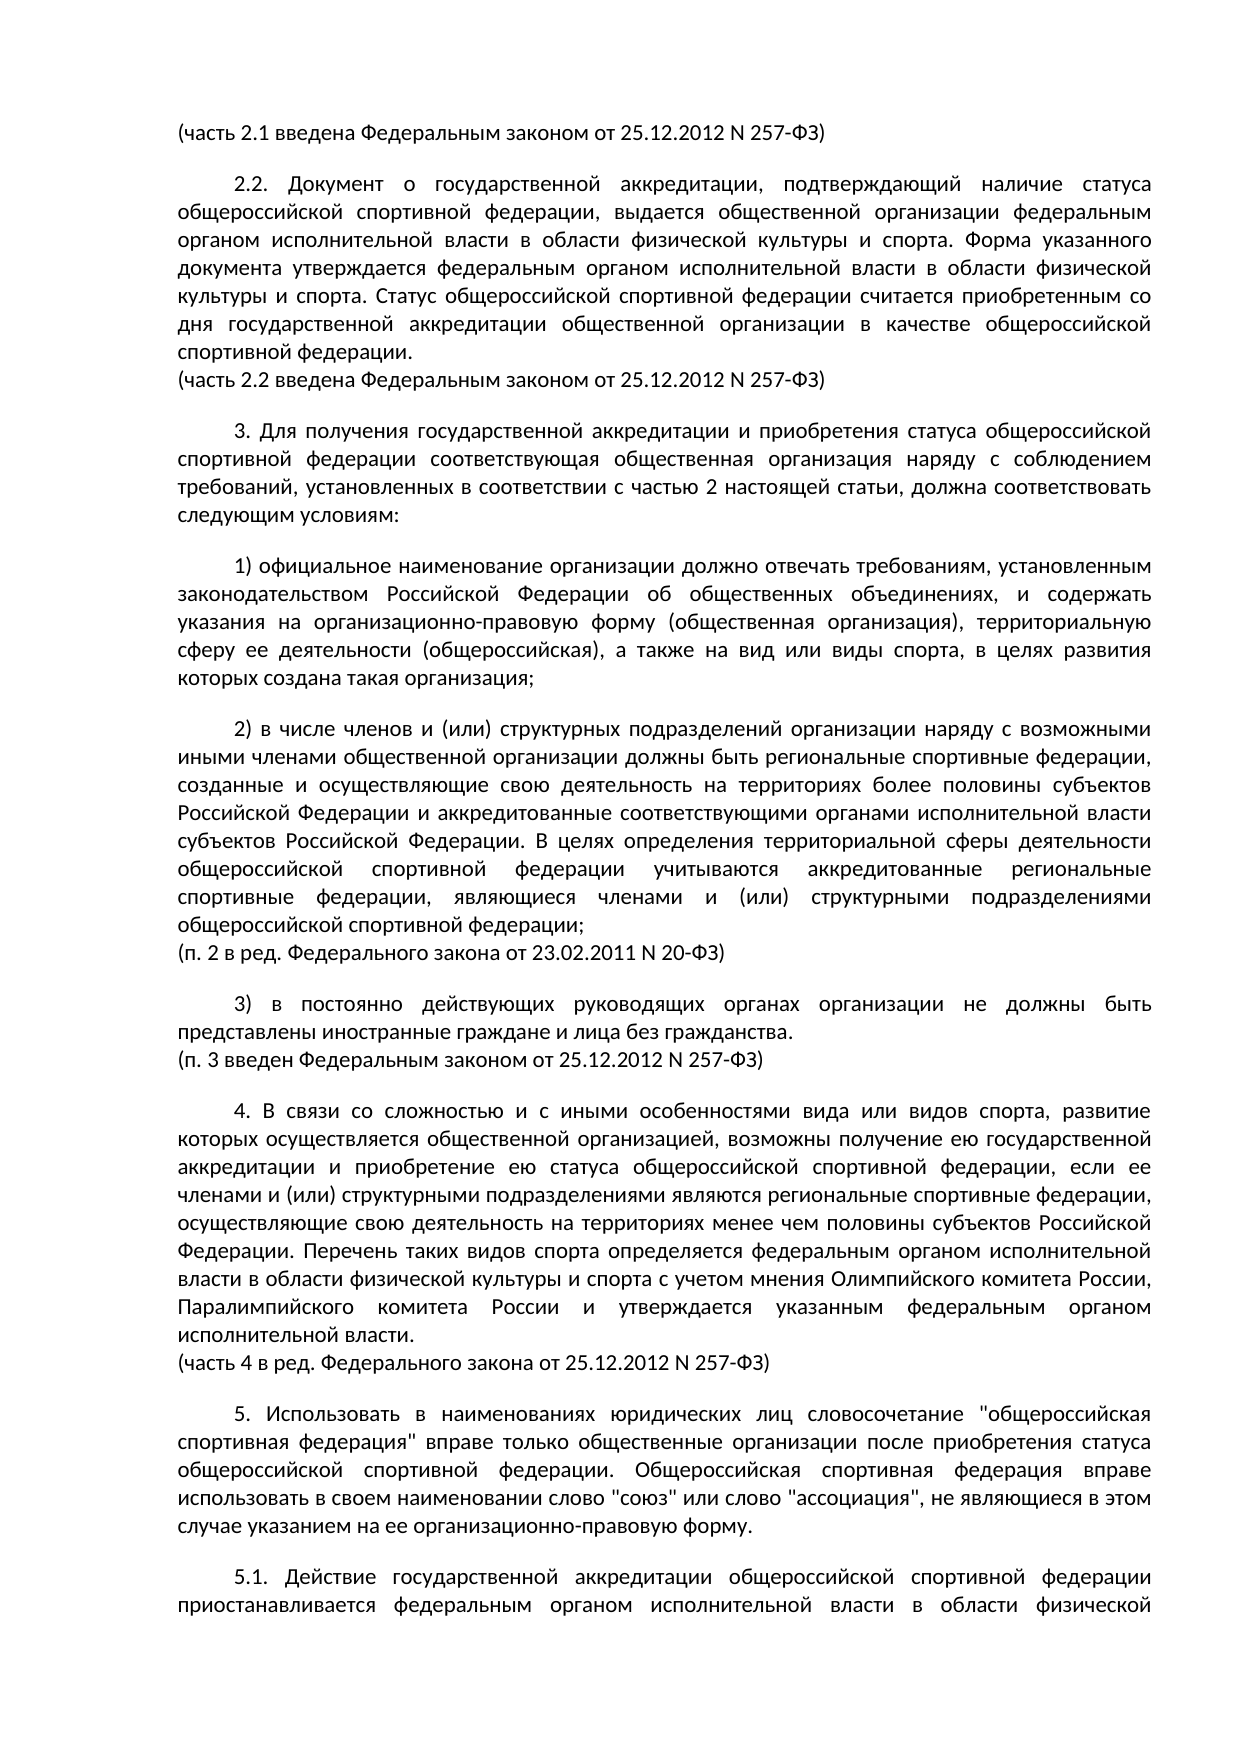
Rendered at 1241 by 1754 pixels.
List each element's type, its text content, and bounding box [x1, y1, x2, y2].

text (п. 2 в ред. Федерального закона от 23.02.2011 N 20-ФЗ) [177, 938, 1152, 966]
text (часть 2.1 введена Федеральным законом от 25.12.2012 N 257-ФЗ) [177, 118, 1152, 146]
text (часть 2.2 введена Федеральным законом от 25.12.2012 N 257-ФЗ) [177, 365, 1152, 393]
text 2.2. Документ о государственной аккредитации, подтверждающий наличие статуса общероссийской спортивной федерации, выдается общественной организации федеральным органом исполнительной власти в области физической культуры и спорта. Форма указанного документа утверждается федеральным органом исполнительной власти в области физической культуры и спорта. Статус общероссийской спортивной федерации считается приобретенным со дня государственной аккредитации общественной организации в качестве общероссийской спортивной федерации. [177, 169, 1152, 365]
text 3. Для получения государственной аккредитации и приобретения статуса общероссийской спортивной федерации соответствующая общественная организация наряду с соблюдением требований, установленных в соответствии с частью 2 настоящей статьи, должна соответствовать следующим условиям: [177, 416, 1152, 528]
text 3) в постоянно действующих руководящих органах организации не должны быть представлены иностранные граждане и лица без гражданства. [177, 989, 1152, 1045]
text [177, 1562, 1152, 1618]
text (п. 3 введен Федеральным законом от 25.12.2012 N 257-ФЗ) [177, 1045, 1152, 1073]
text 2) в числе членов и (или) структурных подразделений организации наряду с возможными иными членами общественной организации должны быть региональные спортивные федерации, созданные и осуществляющие свою деятельность на территориях более половины субъектов Российской Федерации и аккредитованные соответствующими органами исполнительной власти субъектов Российской Федерации. В целях определения территориальной сферы деятельности общероссийской спортивной федерации учитываются аккредитованные региональные спортивные федерации, являющиеся членами и (или) структурными подразделениями общероссийской спортивной федерации; [177, 714, 1152, 938]
text 4. В связи со сложностью и с иными особенностями вида или видов спорта, развитие которых осуществляется общественной организацией, возможны получение ею государственной аккредитации и приобретение ею статуса общероссийской спортивной федерации, если ее членами и (или) структурными подразделениями являются региональные спортивные федерации, осуществляющие свою деятельность на территориях менее чем половины субъектов Российской Федерации. Перечень таких видов спорта определяется федеральным органом исполнительной власти в области физической культуры и спорта с учетом мнения Олимпийского комитета России, Паралимпийского комитета России и утверждается указанным федеральным органом исполнительной власти. [177, 1096, 1152, 1348]
text (часть 4 в ред. Федерального закона от 25.12.2012 N 257-ФЗ) [177, 1348, 1152, 1376]
text 1) официальное наименование организации должно отвечать требованиям, установленным законодательством Российской Федерации об общественных объединениях, и содержать указания на организационно-правовую форму (общественная организация), территориальную сферу ее деятельности (общероссийская), а также на вид или виды спорта, в целях развития которых создана такая организация; [177, 551, 1152, 691]
text 5. Использовать в наименованиях юридических лиц словосочетание "общероссийская спортивная федерация" вправе только общественные организации после приобретения статуса общероссийской спортивной федерации. Общероссийская спортивная федерация вправе использовать в своем наименовании слово "союз" или слово "ассоциация", не являющиеся в этом случае указанием на ее организационно-правовую форму. [177, 1399, 1152, 1539]
